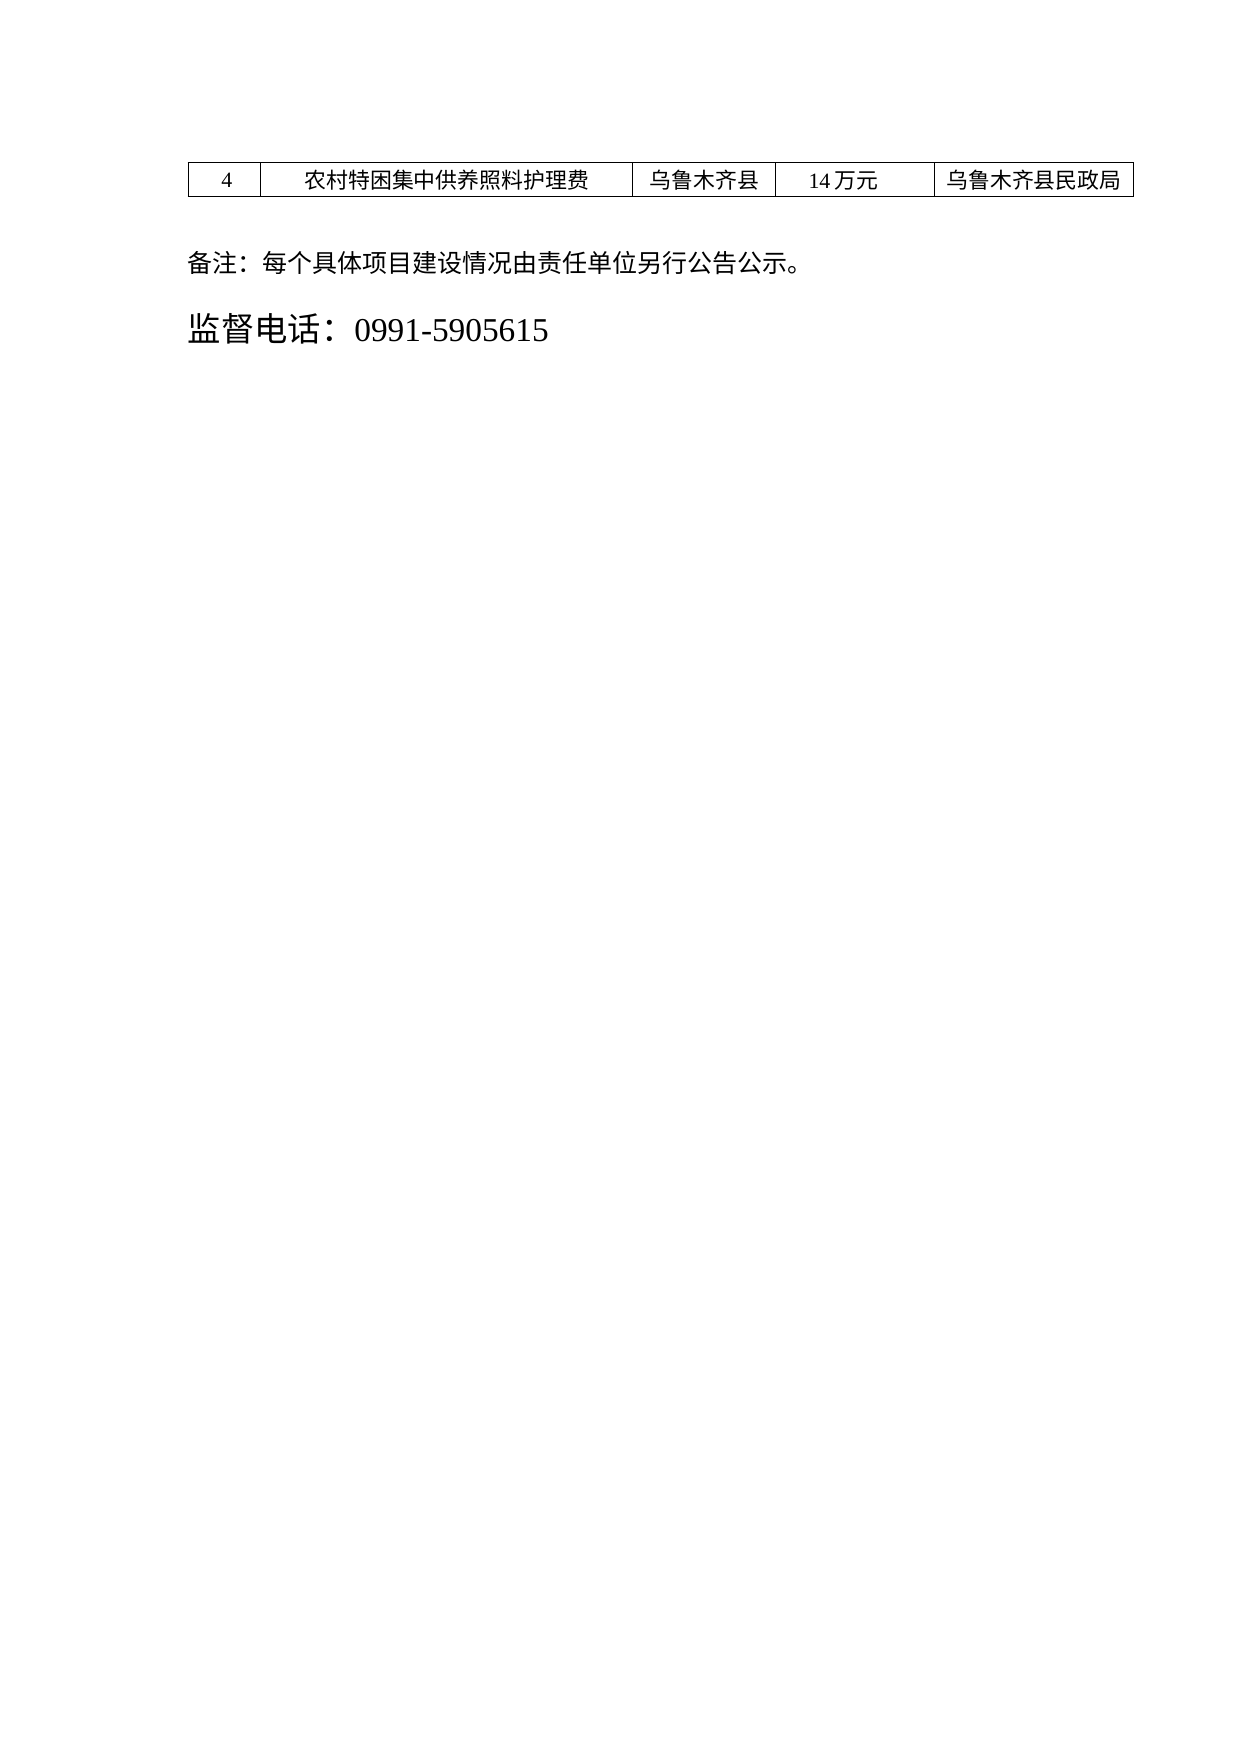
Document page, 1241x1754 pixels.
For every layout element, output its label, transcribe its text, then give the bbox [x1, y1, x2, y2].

text 监督电话：0991-5905615 [187, 294, 1053, 359]
text 备注：每个具体项目建设情况由责任单位另行公告公示。 [187, 229, 1053, 294]
table_cell 14万元 [776, 163, 934, 196]
table_cell 乌鲁木齐县民政局 [935, 163, 1133, 196]
table_cell 农村特困集中供养照料护理费 [261, 163, 632, 196]
table_cell 4 [189, 163, 260, 196]
table_cell 乌鲁木齐县 [633, 163, 775, 196]
